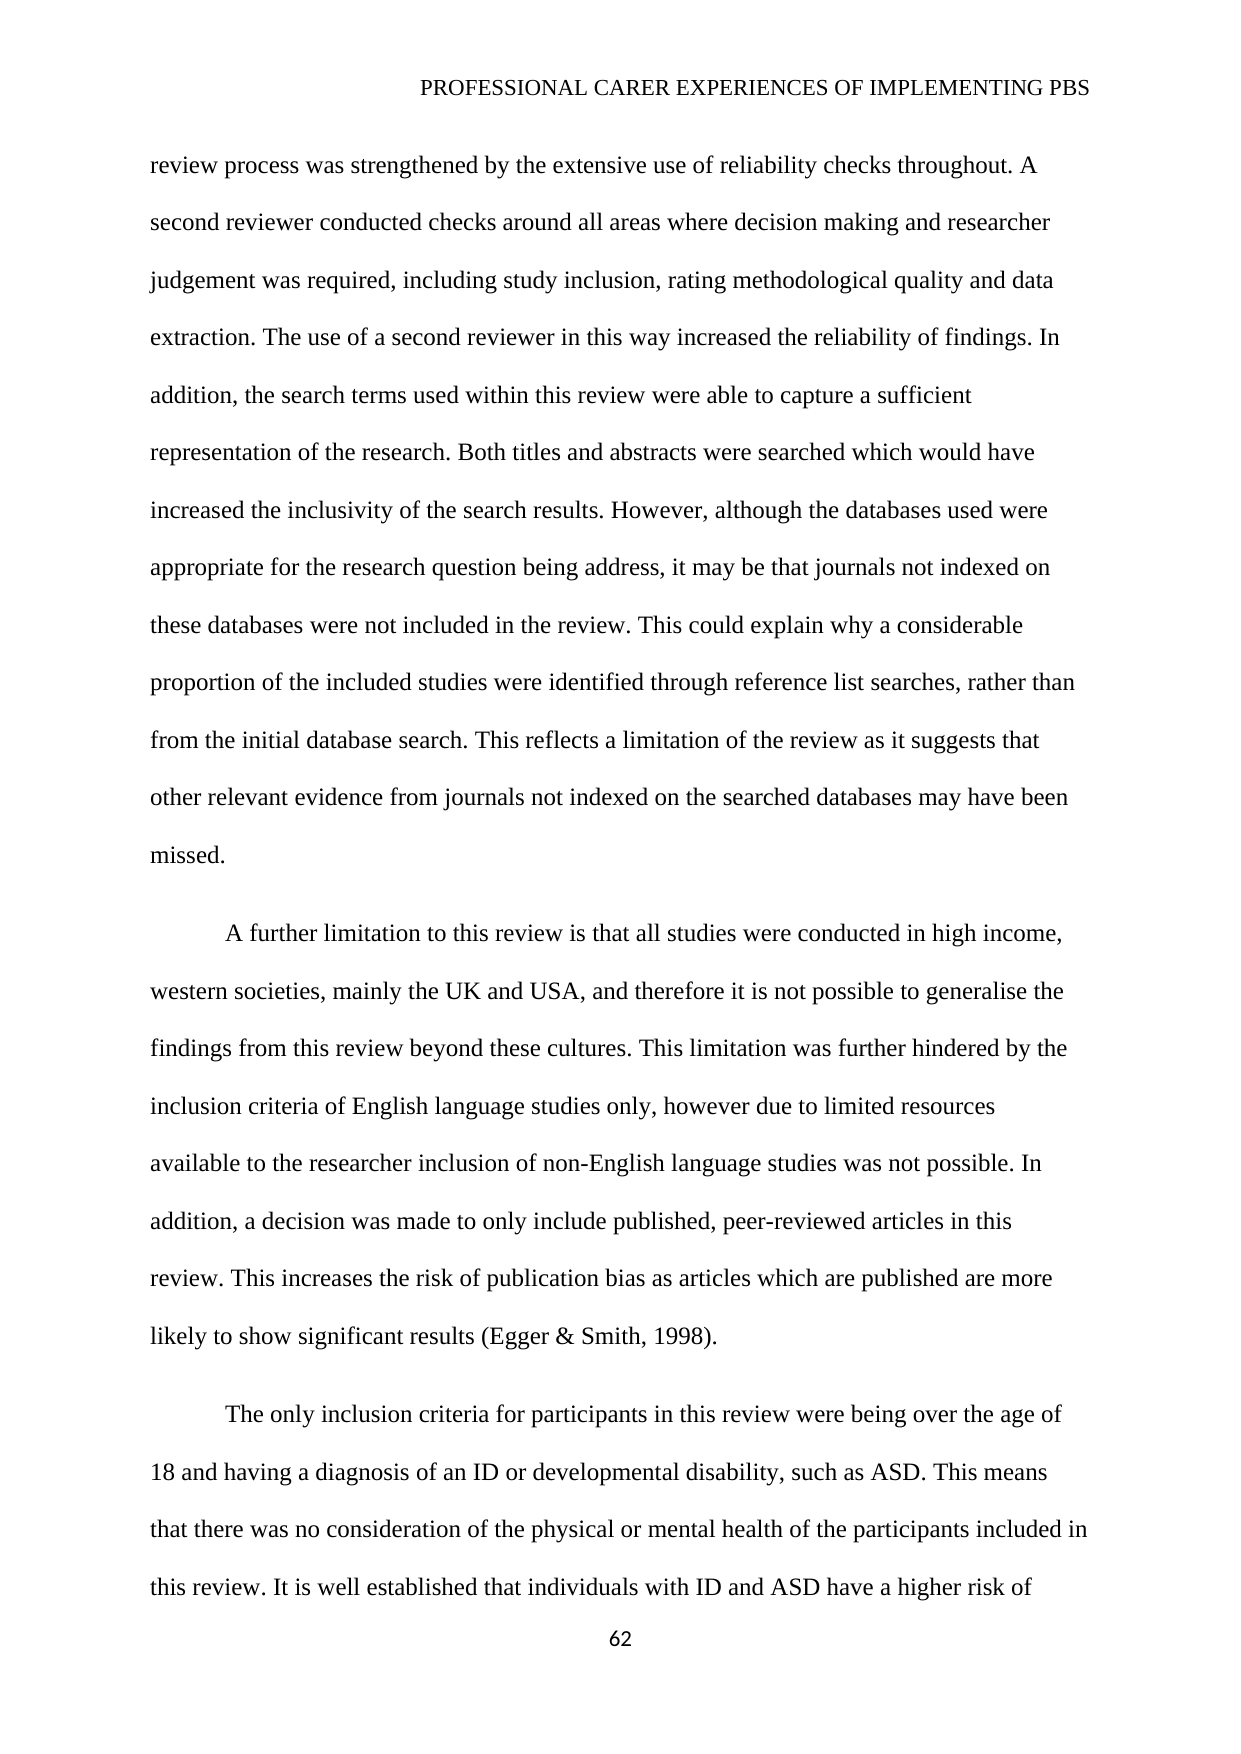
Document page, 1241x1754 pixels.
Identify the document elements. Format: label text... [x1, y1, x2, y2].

text A further limitation to this review is that all studies were conducted in high income, western societies, mainly the UK and USA, and therefore it is not possible to generalise the findings from this review beyond these cultures. This limitation was further hindered by the inclusion criteria of English language studies only, however due to limited resources available to the researcher inclusion of non-English language studies was not possible. In addition, a decision was made to only include published, peer-reviewed articles in this review. This increases the risk of publication bias as articles which are published are more likely to show significant results (Egger & Smith, 1998). [150, 918, 1090, 1349]
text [150, 1399, 1090, 1600]
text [150, 150, 1090, 869]
